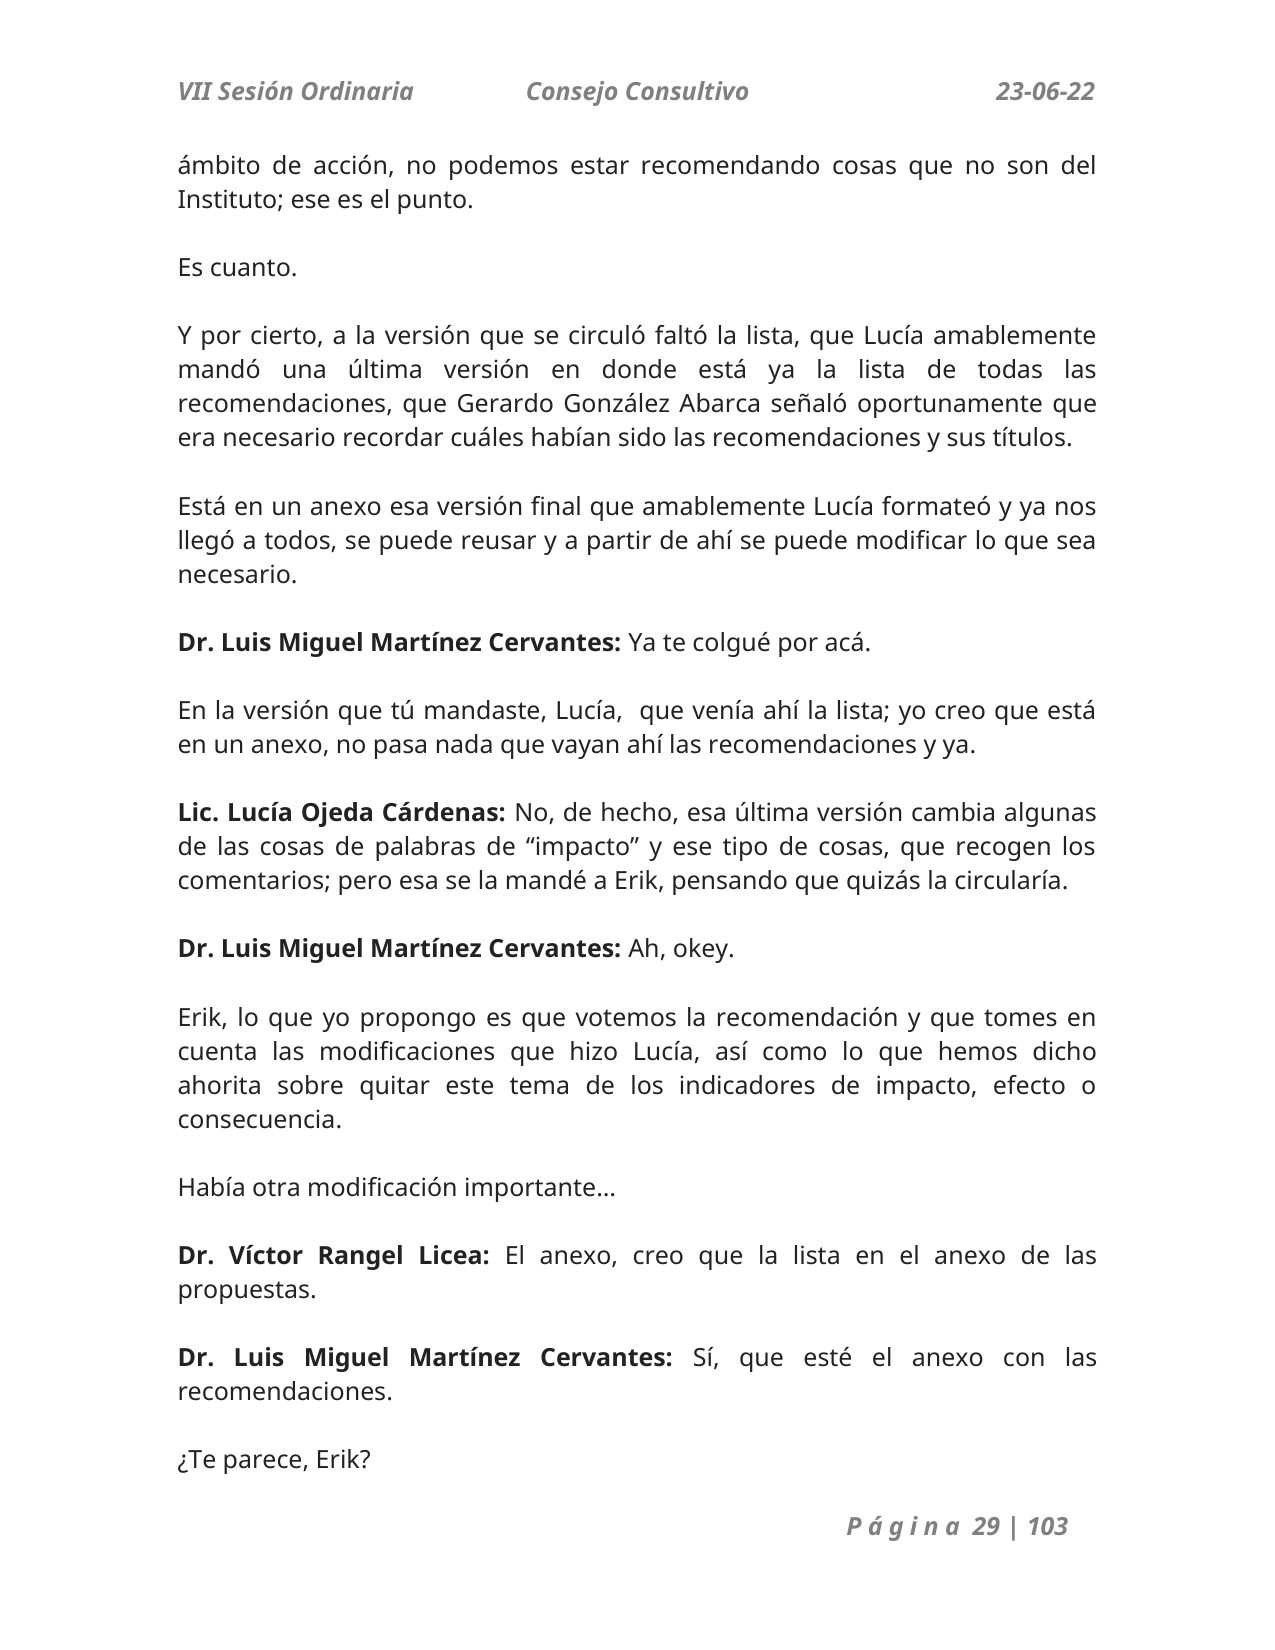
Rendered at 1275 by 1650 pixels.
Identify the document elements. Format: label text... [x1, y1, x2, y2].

text Erik, lo que yo propongo es que votemos la recomendación y que tomes en cuenta las modificaciones que hizo Lucía, así como lo que hemos dicho ahorita sobre quitar este tema de los indicadores de impacto, efecto o consecuencia. [177, 999, 1098, 1135]
text Dr. Luis Miguel Martínez Cervantes: Sí, que esté el anexo con las recomendaciones. [177, 1340, 1098, 1408]
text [177, 148, 1098, 216]
text Es cuanto. [177, 250, 1098, 284]
text Lic. Lucía Ojeda Cárdenas: No, de hecho, esa última versión cambia algunas de las cosas de palabras de “impacto” y ese tipo de cosas, que recogen los comentarios; pero esa se la mandé a Erik, pensando que quizás la circularía. [177, 795, 1098, 897]
text Había otra modificación importante… [177, 1169, 1098, 1203]
text Dr. Víctor Rangel Licea: El anexo, creo que la lista en el anexo de las propuestas. [177, 1238, 1098, 1306]
text Y por cierto, a la versión que se circuló faltó la lista, que Lucía amablemente mandó una última versión en donde está ya la lista de todas las recomendaciones, que Gerardo González Abarca señaló oportunamente que era necesario recordar cuáles habían sido las recomendaciones y sus títulos. [177, 318, 1098, 454]
text Dr. Luis Miguel Martínez Cervantes: Ah, okey. [177, 931, 1098, 965]
text En la versión que tú mandaste, Lucía, que venía ahí la lista; yo creo que está en un anexo, no pasa nada que vayan ahí las recomendaciones y ya. [177, 693, 1098, 761]
text Está en un anexo esa versión final que amablemente Lucía formateó y ya nos llegó a todos, se puede reusar y a partir de ahí se puede modificar lo que sea necesario. [177, 488, 1098, 590]
text ¿Te parece, Erik? [177, 1442, 1098, 1476]
text Dr. Luis Miguel Martínez Cervantes: Ya te colgué por acá. [177, 624, 1098, 658]
